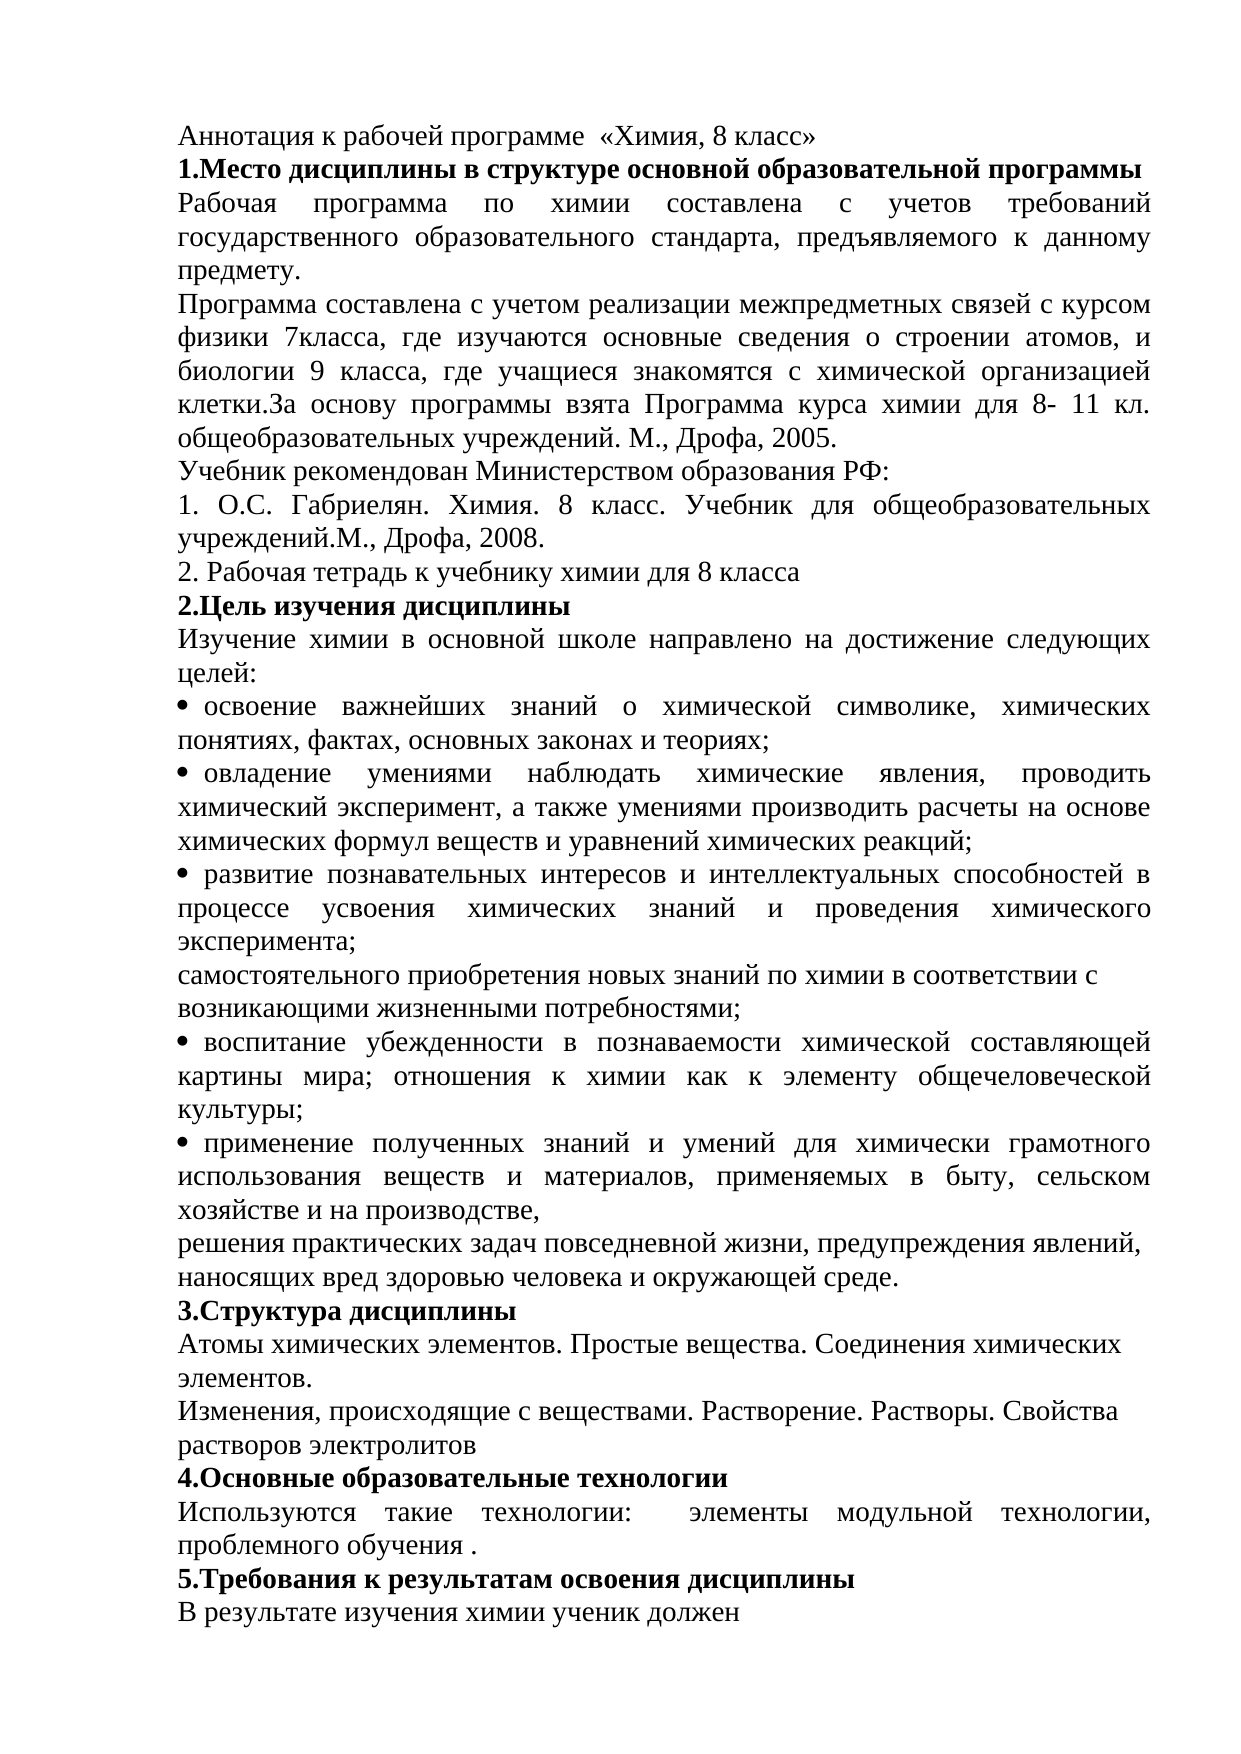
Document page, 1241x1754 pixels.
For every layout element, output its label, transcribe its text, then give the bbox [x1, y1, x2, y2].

text 2. Рабочая тетрадь к учебнику химии для 8 класса [177, 554, 1152, 588]
text воспитание убежденности в познаваемости химической составляющей картины мира; отношения к химии как к элементу общечеловеческой культуры; [177, 1024, 1152, 1125]
text Рабочая программа по химии составлена с учетов требований государственного образовательного стандарта, предъявляемого к данному предмету. [177, 185, 1152, 286]
text Программа составлена с учетом реализации межпредметных связей с курсом физики 7класса, где изучаются основные сведения о строении атомов, и биологии 9 класса, где учащиеся знакомятся с химической организацией клетки.За основу программы взята Программа курса химии для 8- 11 кл. общеобразовательных учреждений. М., Дрофа, 2005. [177, 286, 1152, 453]
text элементов. [177, 1360, 1152, 1393]
text растворов электролитов [177, 1427, 1152, 1460]
text наносящих вред здоровью человека и окружающей среде. [177, 1259, 1152, 1293]
text решения практических задач повседневной жизни, предупреждения явлений, [177, 1226, 1152, 1259]
text возникающими жизненными потребностями; [177, 991, 1152, 1024]
text 1.Место дисциплины в структуре основной образовательной программы [177, 152, 1152, 185]
text освоение важнейших знаний о химической символике, химических понятиях, фактах, основных законах и теориях; [177, 688, 1152, 756]
text В результате изучения химии ученик должен [177, 1594, 1152, 1628]
text Изучение химии в основной школе направлено на достижение следующих целей: [177, 621, 1152, 688]
text 1. О.С. Габриелян. Химия. 8 класс. Учебник для общеобразовательных учреждений.М., Дрофа, 2008. [177, 487, 1152, 554]
text 4.Основные образовательные технологии [177, 1460, 1152, 1494]
text самостоятельного приобретения новых знаний по химии в соответствии с [177, 957, 1152, 991]
text развитие познавательных интересов и интеллектуальных способностей в процессе усвоения химических знаний и проведения химического эксперимента; [177, 856, 1152, 957]
text применение полученных знаний и умений для химически грамотного использования веществ и материалов, применяемых в быту, сельском хозяйстве и на производстве, [177, 1125, 1152, 1226]
text Аннотация к рабочей программе «Химия, 8 класс» [177, 118, 1152, 152]
text Учебник рекомендован Министерством образования РФ: [177, 453, 1152, 487]
text Изменения, происходящие с веществами. Растворение. Растворы. Свойства [177, 1393, 1152, 1427]
text Используются такие технологии: элементы модульной технологии, проблемного обучения . [177, 1494, 1152, 1561]
text 3.Структура дисциплины [177, 1293, 1152, 1326]
text 2.Цель изучения дисциплины [177, 588, 1152, 621]
text 5.Требования к результатам освоения дисциплины [177, 1561, 1152, 1594]
text овладение умениями наблюдать химические явления, проводить химический эксперимент, а также умениями производить расчеты на основе химических формул веществ и уравнений химических реакций; [177, 756, 1152, 856]
text Атомы химических элементов. Простые вещества. Соединения химических [177, 1326, 1152, 1360]
